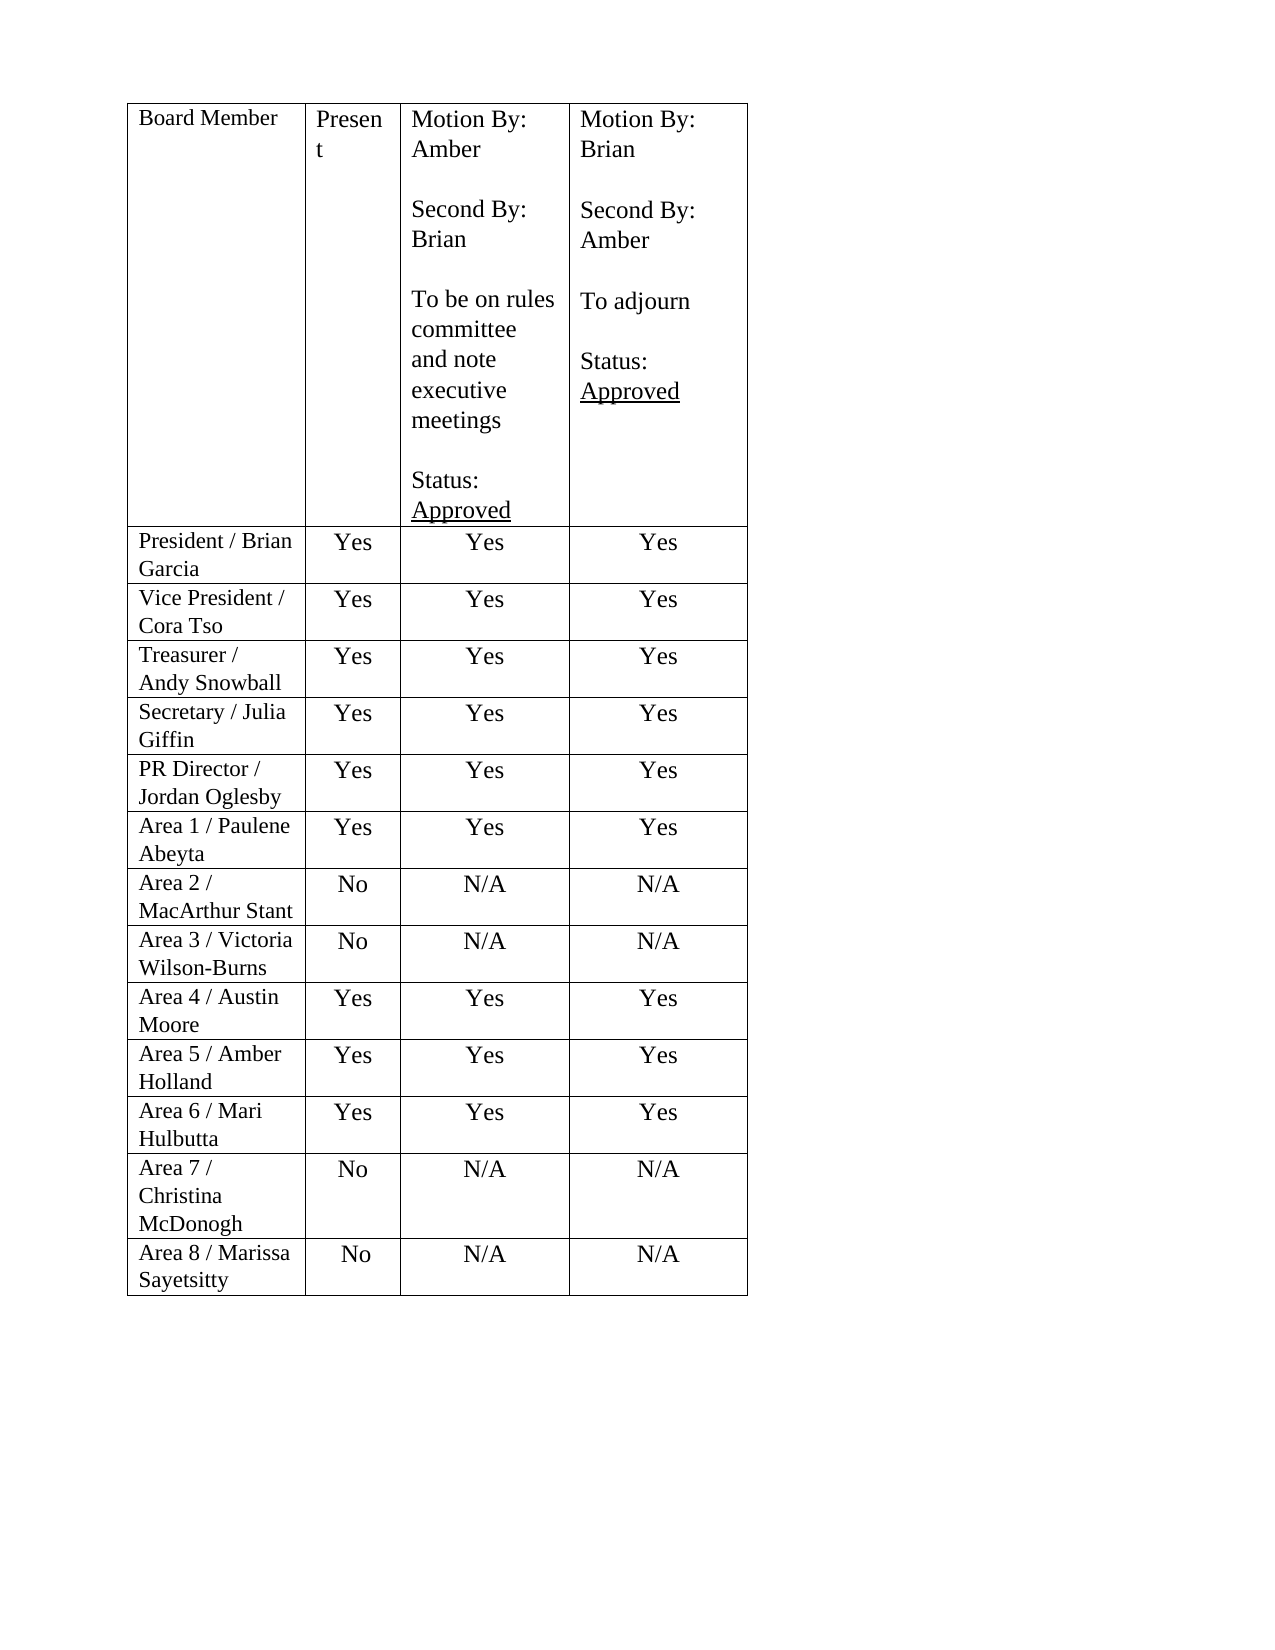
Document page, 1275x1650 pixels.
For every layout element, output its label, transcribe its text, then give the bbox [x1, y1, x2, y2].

table_cell Yes [306, 527, 400, 583]
table_cell N/A [401, 1239, 569, 1294]
table_cell Area 5 / Amber Holland [128, 1040, 305, 1096]
table_cell No [306, 869, 400, 925]
table_cell Yes [570, 698, 747, 754]
table_cell Yes [401, 1097, 569, 1153]
table_cell Area 8 / Marissa Sayetsitty [128, 1239, 305, 1294]
table_cell Yes [401, 812, 569, 868]
table_cell Yes [306, 983, 400, 1039]
table_cell Yes [401, 755, 569, 811]
table_cell PR Director / Jordan Oglesby [128, 755, 305, 811]
table_cell Yes [401, 527, 569, 583]
table_cell Yes [306, 641, 400, 697]
table_cell Area 6 / Mari Hulbutta [128, 1097, 305, 1153]
table_cell Secretary / Julia Giffin [128, 698, 305, 754]
table_cell No [306, 1239, 400, 1294]
table_cell Yes [570, 641, 747, 697]
table_cell No [306, 1154, 400, 1238]
table_cell Yes [306, 584, 400, 640]
table_cell Yes [401, 1040, 569, 1096]
table_header Motion By: Amber Second By: Brian To be on rules committee and note executive meetings Status: Approved [401, 104, 569, 526]
table_cell Yes [306, 698, 400, 754]
table_cell Yes [570, 812, 747, 868]
table_cell N/A [401, 869, 569, 925]
table_cell Treasurer / Andy Snowball [128, 641, 305, 697]
table_cell Area 3 / Victoria Wilson-Burns [128, 926, 305, 982]
table_cell Vice President / Cora Tso [128, 584, 305, 640]
table_cell Yes [570, 983, 747, 1039]
table_cell N/A [401, 1154, 569, 1238]
table_cell Yes [570, 527, 747, 583]
table_cell President / Brian Garcia [128, 527, 305, 583]
table_cell Yes [570, 755, 747, 811]
table_cell Yes [570, 1097, 747, 1153]
table_cell Yes [570, 1040, 747, 1096]
table_cell N/A [570, 1154, 747, 1238]
table_cell Yes [306, 1040, 400, 1096]
table_header Board Member [128, 104, 305, 526]
table_cell Yes [306, 755, 400, 811]
table_cell N/A [570, 926, 747, 982]
table_cell Yes [401, 641, 569, 697]
table_cell Yes [401, 983, 569, 1039]
table_cell Yes [570, 584, 747, 640]
table_cell Area 2 / MacArthur Stant [128, 869, 305, 925]
table_header Motion By: Brian Second By: Amber To adjourn Status: Approved [570, 104, 747, 526]
table_cell N/A [401, 926, 569, 982]
table_cell No [306, 926, 400, 982]
table_cell Area 4 / Austin Moore [128, 983, 305, 1039]
table_header Present [306, 104, 400, 526]
table_cell Area 1 / Paulene Abeyta [128, 812, 305, 868]
table_cell N/A [570, 1239, 747, 1294]
table_cell Area 7 / Christina McDonogh [128, 1154, 305, 1238]
table_cell Yes [306, 1097, 400, 1153]
table_cell N/A [570, 869, 747, 925]
table_cell Yes [401, 584, 569, 640]
table_cell Yes [401, 698, 569, 754]
table_cell Yes [306, 812, 400, 868]
